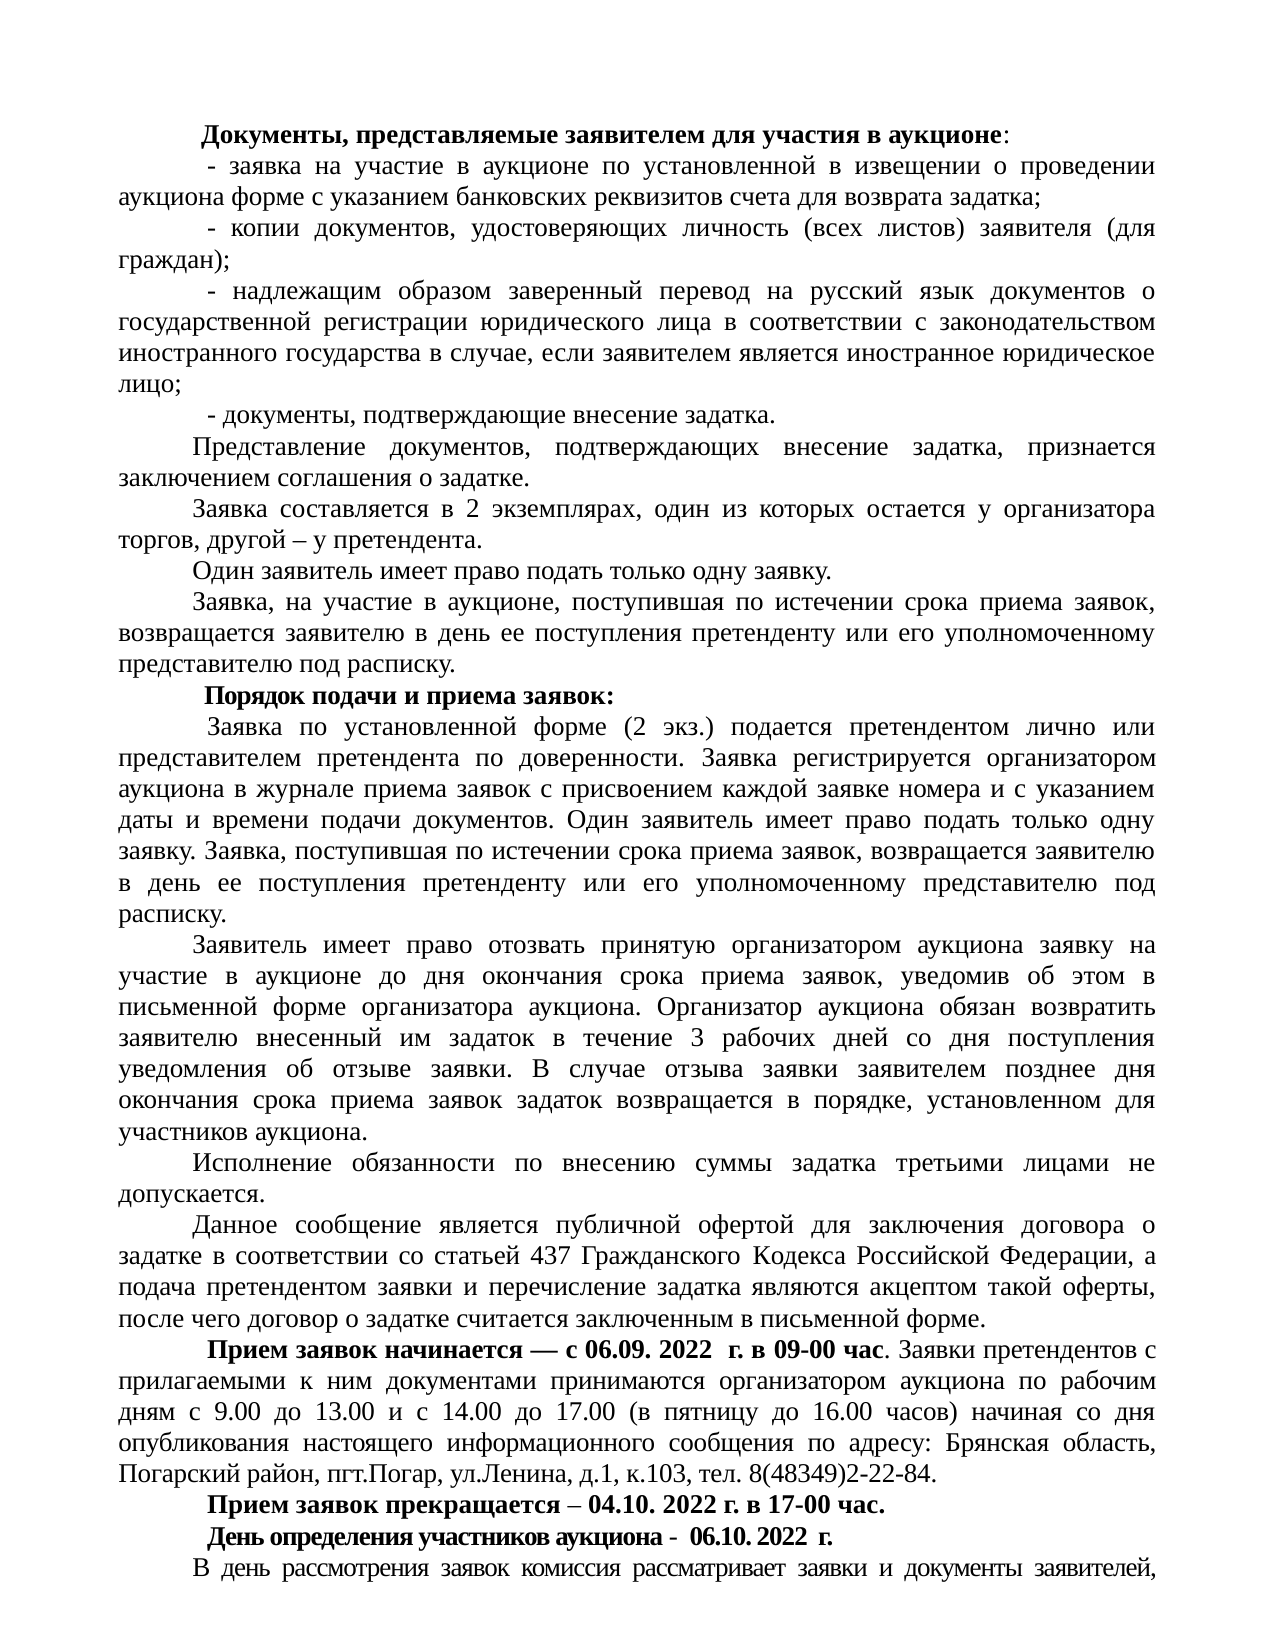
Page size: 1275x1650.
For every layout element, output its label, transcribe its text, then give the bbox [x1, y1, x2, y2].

text Заявка составляется в 2 экземплярах, один из которых остается у организатора торгов, другой – у претендента. [118, 492, 1157, 554]
text Исполнение обязанности по внесению суммы задатка третьими лицами не допускается. [118, 1146, 1157, 1208]
text Заявка по установленной форме (2 экз.) подается претендентом лично или представителем претендента по доверенности. Заявка регистрируется организатором аукциона в журнале приема заявок с присвоением каждой заявке номера и с указанием даты и времени подачи документов. Один заявитель имеет право подать только одну заявку. Заявка, поступившая по истечении срока приема заявок, возвращается заявителю в день ее поступления претенденту или его уполномоченному представителю под расписку. [118, 710, 1157, 928]
text Документы, представляемые заявителем для участия в аукционе: [106, 118, 1157, 149]
text День определения участников аукциона - 06.10. 2022 г. [118, 1520, 1157, 1551]
text - копии документов, удостоверяющих личность (всех листов) заявителя (для граждан); [118, 212, 1157, 274]
text Порядок подачи и приема заявок: [118, 679, 1157, 710]
text Один заявитель имеет право подать только одну заявку. [118, 554, 1157, 585]
text Заявка, на участие в аукционе, поступившая по истечении срока приема заявок, возвращается заявителю в день ее поступления претенденту или его уполномоченному представителю под расписку. [118, 585, 1157, 679]
text Данное сообщение является публичной офертой для заключения договора о задатке в соответствии со статьей 437 Гражданского Кодекса Российской Федерации, а подача претендентом заявки и перечисление задатка являются акцептом такой оферты, после чего договор о задатке считается заключенным в письменной форме. [118, 1208, 1157, 1333]
text Заявитель имеет право отозвать принятую организатором аукциона заявку на участие в аукционе до дня окончания срока приема заявок, уведомив об этом в письменной форме организатора аукциона. Организатор аукциона обязан возвратить заявителю внесенный им задаток в течение 3 рабочих дней со дня поступления уведомления об отзыве заявки. В случае отзыва заявки заявителем позднее дня окончания срока приема заявок задаток возвращается в порядке, установленном для участников аукциона. [118, 928, 1157, 1146]
text - документы, подтверждающие внесение задатка. [118, 398, 1157, 429]
text Прием заявок начинается — с 06.09. 2022 г. в 09-00 час. Заявки претендентов с прилагаемыми к ним документами принимаются организатором аукциона по рабочим дням с 9.00 до 13.00 и с 14.00 до 17.00 (в пятницу до 16.00 часов) начиная со дня опубликования настоящего информационного сообщения по адресу: Брянская область, Погарский район, пгт.Погар, ул.Ленина, д.1, к.103, тел. 8(48349)2-22-84. [118, 1333, 1157, 1488]
text Представление документов, подтверждающих внесение задатка, признается заключением соглашения о задатке. [118, 429, 1157, 492]
text - заявка на участие в аукционе по установленной в извещении о проведении аукциона форме с указанием банковских реквизитов счета для возврата задатка; [118, 149, 1157, 212]
text - надлежащим образом заверенный перевод на русский язык документов о государственной регистрации юридического лица в соответствии с законодательством иностранного государства в случае, если заявителем является иностранное юридическое лицо; [118, 274, 1157, 398]
text Прием заявок прекращается – 04.10. 2022 г. в 17-00 час. [118, 1488, 1157, 1520]
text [118, 1551, 1157, 1582]
